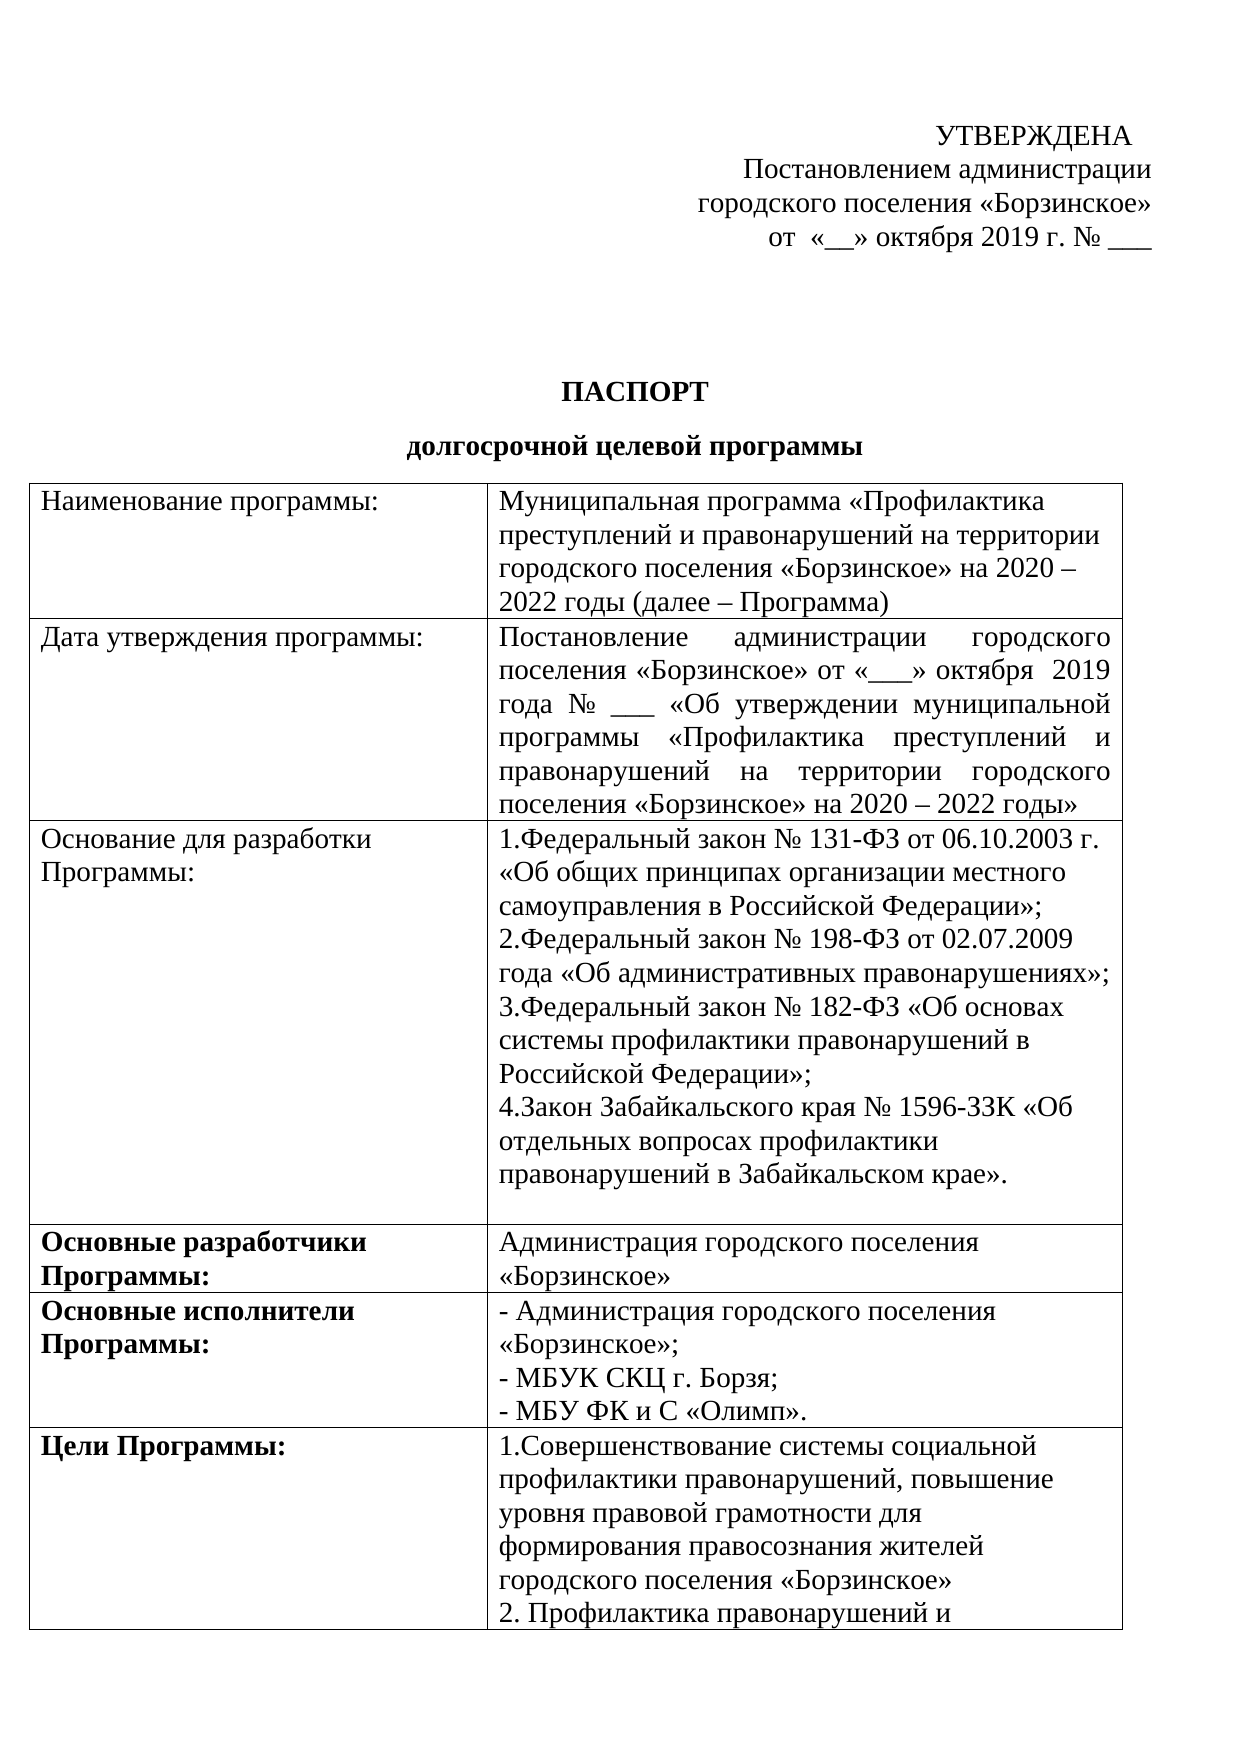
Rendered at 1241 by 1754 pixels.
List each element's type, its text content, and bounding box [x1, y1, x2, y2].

text городского поселения «Борзинское» [118, 185, 1152, 219]
text УТВЕРЖДЕНА [118, 118, 1152, 152]
text от «__» октября 2019 г. № ___ [118, 219, 1152, 252]
table_cell Основные разработчики Программы: [30, 1225, 487, 1292]
table_cell Основные исполнители Программы: [30, 1293, 487, 1427]
table_cell Цели Программы: [30, 1428, 487, 1629]
table_cell 1.Федеральный закон № 131-ФЗ от 06.10.2003 г. «Об общих принципах организации местного самоуправления в Российской Федерации»; 2.Федеральный закон № 198-ФЗ от 02.07.2009 года «Об административных правонарушениях»; 3.Федеральный закон № 182-ФЗ «Об основах системы профилактики правонарушений в Российской Федерации»; 4.Закон Забайкальского края № 1596-ЗЗК «Об отдельных вопросах профилактики правонарушений в Забайкальском крае». [488, 821, 1122, 1223]
table_header Муниципальная программа «Профилактика преступлений и правонарушений на территории городского поселения «Борзинское» на 2020 – 2022 годы (далее – Программа) [488, 484, 1122, 618]
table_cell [488, 1428, 1122, 1629]
table_cell Основание для разработки Программы: [30, 821, 487, 1223]
text долгосрочной целевой программы [118, 428, 1152, 462]
table_header Наименование программы: [30, 484, 487, 618]
text Постановлением администрации [118, 152, 1152, 185]
table_cell Администрация городского поселения «Борзинское» [488, 1225, 1122, 1292]
table_cell Постановление администрации городского поселения «Борзинское» от «___» октября 2019 года № ___ «Об утверждении муниципальной программы «Профилактика преступлений и правонарушений на территории городского поселения «Борзинское» на 2020 – 2022 годы» [488, 619, 1122, 820]
text ПАСПОРТ [118, 374, 1152, 407]
table_cell - Администрация городского поселения «Борзинское»; - МБУК СКЦ г. Борзя; - МБУ ФК и С «Олимп». [488, 1293, 1122, 1427]
table_cell Дата утверждения программы: [30, 619, 487, 820]
